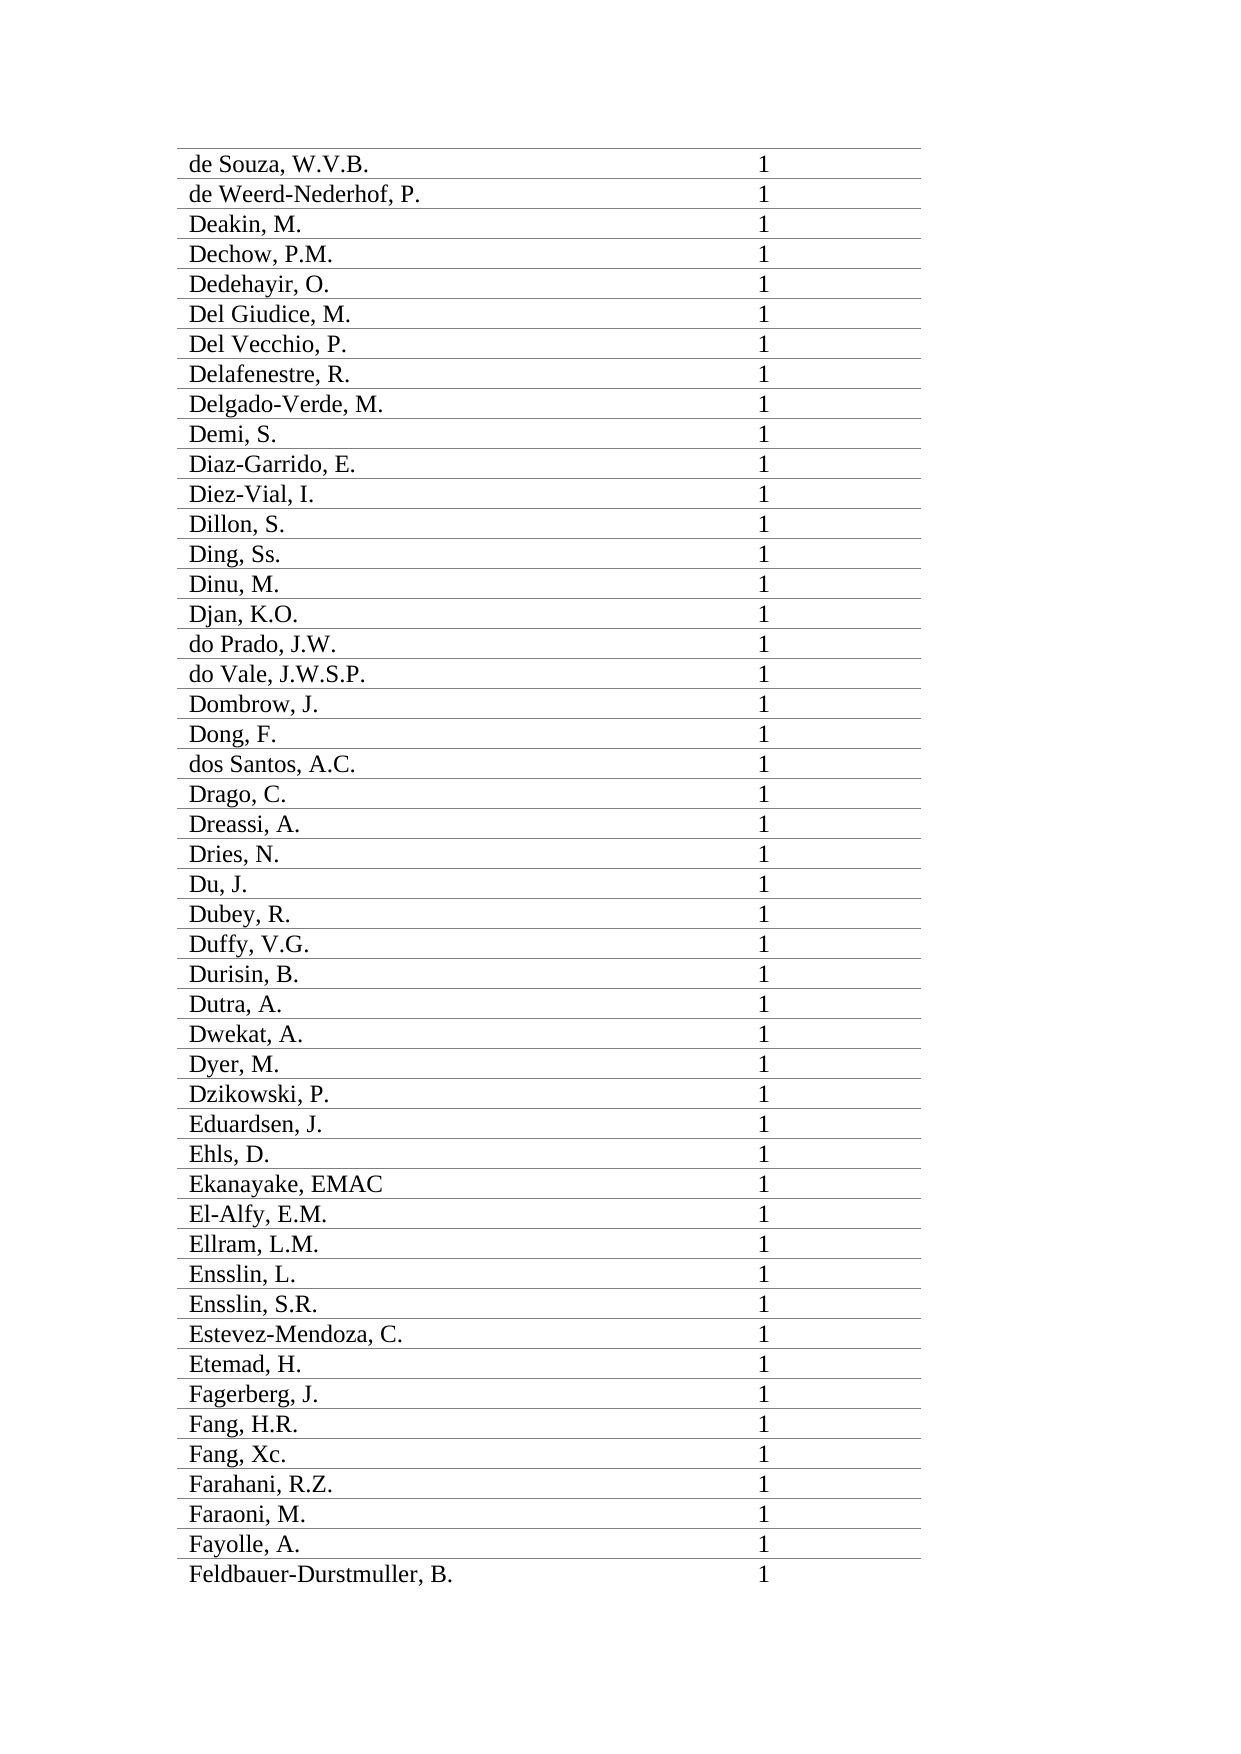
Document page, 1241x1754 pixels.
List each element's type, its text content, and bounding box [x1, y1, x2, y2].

table_cell de Souza, W.V.B. [177, 149, 606, 178]
table_cell 1 [606, 359, 921, 388]
table_cell Feldbauer-Durstmuller, B. [177, 1559, 606, 1588]
table_cell 1 [606, 749, 921, 778]
table_cell Dutra, A. [177, 989, 606, 1018]
table_cell Ensslin, S.R. [177, 1289, 606, 1318]
table_cell 1 [606, 419, 921, 448]
table_cell 1 [606, 1529, 921, 1558]
table_cell 1 [606, 299, 921, 328]
table_cell Dreassi, A. [177, 809, 606, 838]
table_cell Del Vecchio, P. [177, 329, 606, 358]
table_cell Dechow, P.M. [177, 239, 606, 268]
table_cell 1 [606, 209, 921, 238]
table_cell 1 [606, 1139, 921, 1168]
table_cell 1 [606, 1319, 921, 1348]
table_cell Ensslin, L. [177, 1259, 606, 1288]
table_cell Du, J. [177, 869, 606, 898]
table_cell Djan, K.O. [177, 599, 606, 628]
table_cell Duffy, V.G. [177, 929, 606, 958]
table_cell Farahani, R.Z. [177, 1469, 606, 1498]
table_cell 1 [606, 1199, 921, 1228]
table_cell 1 [606, 1409, 921, 1438]
table_cell Faraoni, M. [177, 1499, 606, 1528]
table_cell 1 [606, 839, 921, 868]
table_cell 1 [606, 599, 921, 628]
table_cell Dinu, M. [177, 569, 606, 598]
table_cell Fayolle, A. [177, 1529, 606, 1558]
table_cell 1 [606, 569, 921, 598]
table_cell 1 [606, 1469, 921, 1498]
table_cell Eduardsen, J. [177, 1109, 606, 1138]
table_cell 1 [606, 1229, 921, 1258]
table_cell 1 [606, 1349, 921, 1378]
table_cell 1 [606, 1109, 921, 1138]
table_cell Dubey, R. [177, 899, 606, 928]
table_cell 1 [606, 179, 921, 208]
table_cell Delgado-Verde, M. [177, 389, 606, 418]
table_cell 1 [606, 1379, 921, 1408]
table_cell Dries, N. [177, 839, 606, 868]
table_cell Etemad, H. [177, 1349, 606, 1378]
table_cell 1 [606, 719, 921, 748]
table_cell 1 [606, 1019, 921, 1048]
table_cell 1 [606, 779, 921, 808]
table_cell 1 [606, 989, 921, 1018]
table_cell 1 [606, 149, 921, 178]
table_cell Ekanayake, EMAC [177, 1169, 606, 1198]
table_cell do Vale, J.W.S.P. [177, 659, 606, 688]
table_cell Ellram, L.M. [177, 1229, 606, 1258]
table_cell 1 [606, 389, 921, 418]
table_cell 1 [606, 269, 921, 298]
table_cell Fang, Xc. [177, 1439, 606, 1468]
table_cell 1 [606, 689, 921, 718]
table_cell 1 [606, 899, 921, 928]
table_cell 1 [606, 1439, 921, 1468]
table_cell Durisin, B. [177, 959, 606, 988]
table_cell 1 [606, 509, 921, 538]
table_cell 1 [606, 869, 921, 898]
table_cell 1 [606, 659, 921, 688]
table_cell de Weerd-Nederhof, P. [177, 179, 606, 208]
table_cell 1 [606, 1559, 921, 1588]
table_cell Dillon, S. [177, 509, 606, 538]
table_cell Dedehayir, O. [177, 269, 606, 298]
table_cell Drago, C. [177, 779, 606, 808]
table_cell 1 [606, 449, 921, 478]
table_cell do Prado, J.W. [177, 629, 606, 658]
table_cell 1 [606, 1079, 921, 1108]
table_cell 1 [606, 1499, 921, 1528]
table_cell Diaz-Garrido, E. [177, 449, 606, 478]
table_cell El-Alfy, E.M. [177, 1199, 606, 1228]
table_cell Dyer, M. [177, 1049, 606, 1078]
table_cell Dombrow, J. [177, 689, 606, 718]
table_cell Delafenestre, R. [177, 359, 606, 388]
table_cell 1 [606, 1259, 921, 1288]
table_cell Deakin, M. [177, 209, 606, 238]
table_cell 1 [606, 809, 921, 838]
table_cell 1 [606, 1289, 921, 1318]
table_cell Del Giudice, M. [177, 299, 606, 328]
table_cell 1 [606, 1049, 921, 1078]
table_cell Demi, S. [177, 419, 606, 448]
table_cell 1 [606, 239, 921, 268]
table_cell 1 [606, 959, 921, 988]
table_cell Diez-Vial, I. [177, 479, 606, 508]
table_cell Fang, H.R. [177, 1409, 606, 1438]
table_cell Dong, F. [177, 719, 606, 748]
table_cell Fagerberg, J. [177, 1379, 606, 1408]
table_cell 1 [606, 479, 921, 508]
table_cell Dzikowski, P. [177, 1079, 606, 1108]
table_cell 1 [606, 1169, 921, 1198]
table_cell 1 [606, 539, 921, 568]
table_cell Ehls, D. [177, 1139, 606, 1168]
table_cell 1 [606, 329, 921, 358]
table_cell 1 [606, 629, 921, 658]
table_cell Dwekat, A. [177, 1019, 606, 1048]
table_cell Estevez-Mendoza, C. [177, 1319, 606, 1348]
table_cell Ding, Ss. [177, 539, 606, 568]
table_cell 1 [606, 929, 921, 958]
table_cell dos Santos, A.C. [177, 749, 606, 778]
